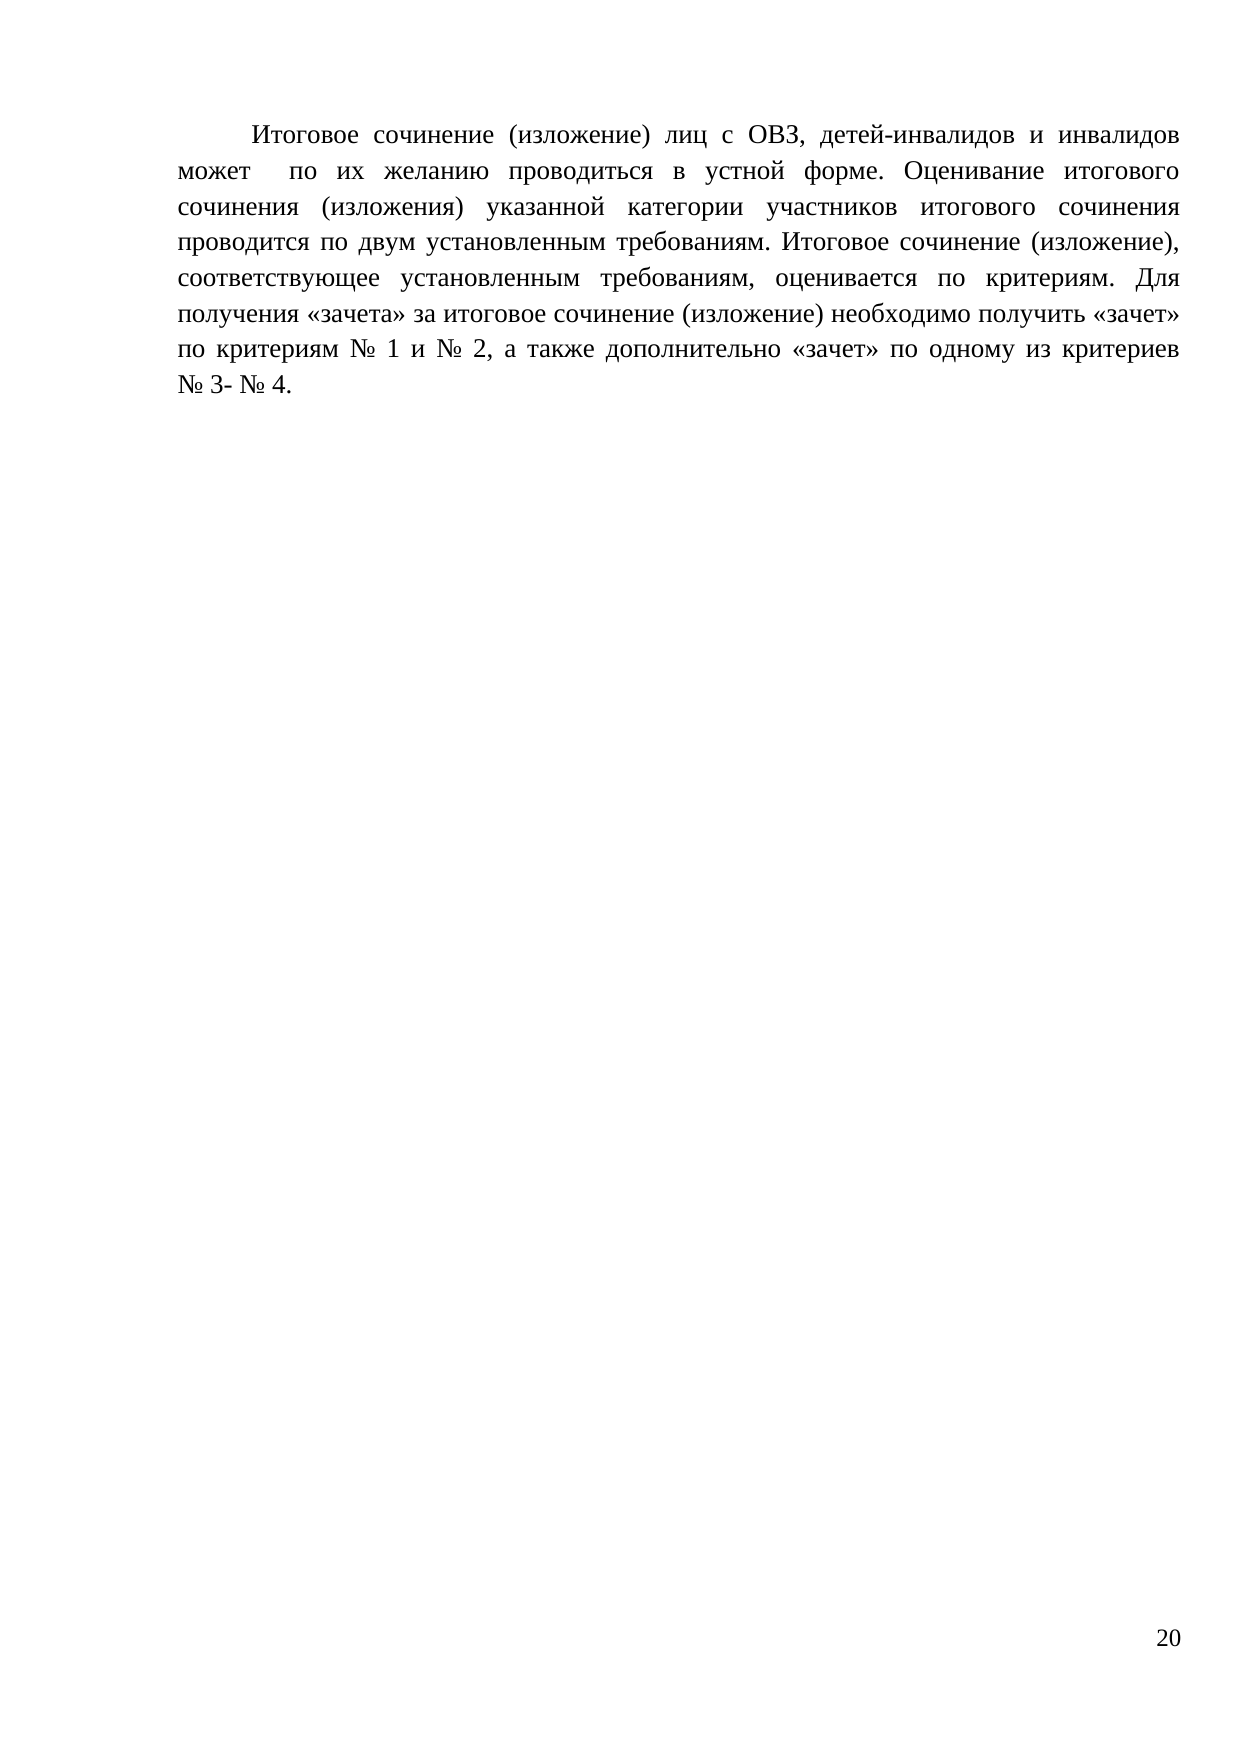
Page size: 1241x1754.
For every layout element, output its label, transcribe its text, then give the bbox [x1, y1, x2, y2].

text Итоговое сочинение (изложение) лиц с ОВЗ, детей-инвалидов и инвалидов может по их желанию проводиться в устной форме. Оценивание итогового сочинения (изложения) указанной категории участников итогового сочинения проводится по двум установленным требованиям. Итоговое сочинение (изложение), соответствующее установленным требованиям, оценивается по критериям. Для получения «зачета» за итоговое сочинение (изложение) необходимо получить «зачет» по критериям № 1 и № 2, а также дополнительно «зачет» по одному из критериев № 3- № 4. [177, 118, 1181, 399]
